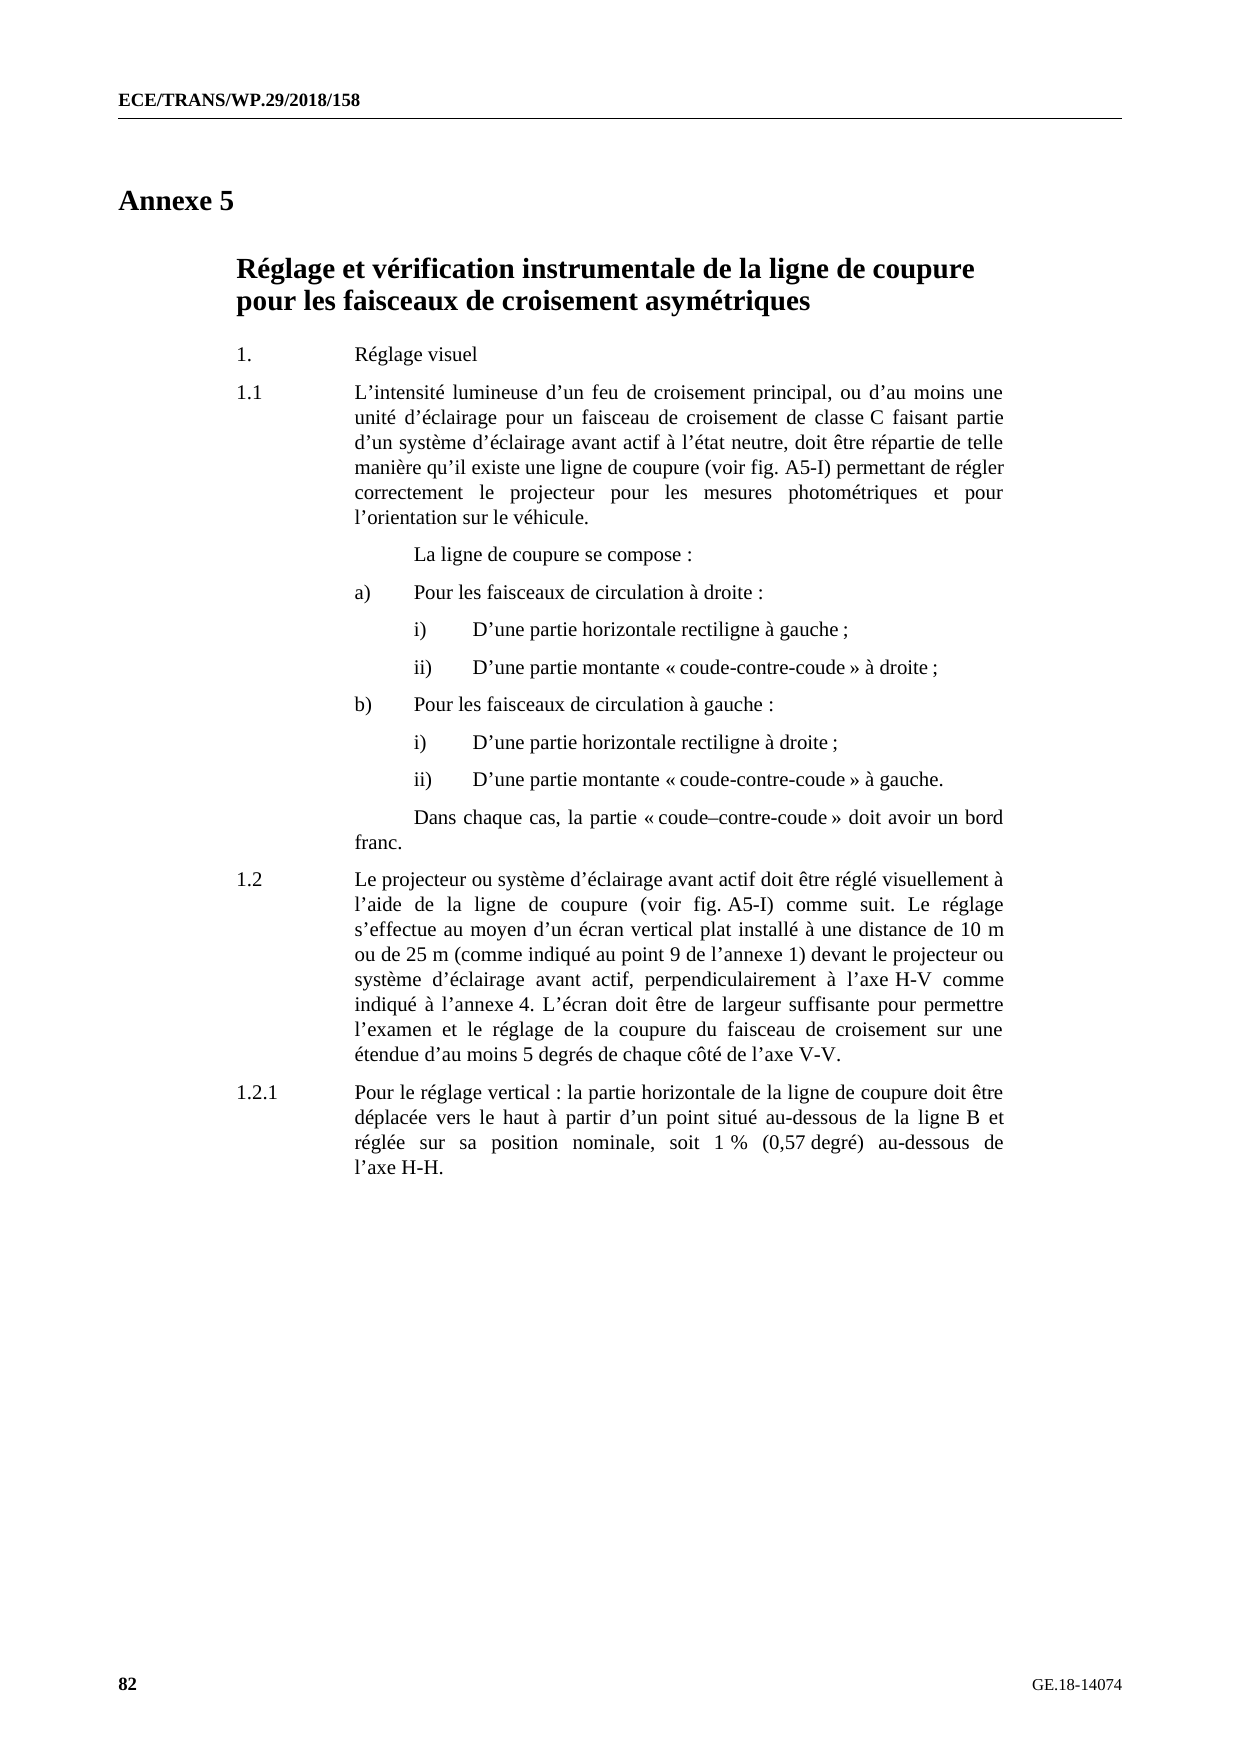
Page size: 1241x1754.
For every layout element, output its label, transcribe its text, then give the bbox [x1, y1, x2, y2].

text La ligne de coupure se compose : [354, 541, 1004, 566]
text i) D’une partie horizontale rectiligne à gauche ; [413, 616, 1004, 641]
text ii) D’une partie montante « coude-contre-coude » à gauche. [413, 766, 1004, 791]
text 1.2.1 Pour le réglage vertical : la partie horizontale de la ligne de coupure doit être déplacée vers le haut à partir d’un point situé au-dessous de la ligne B et réglée sur sa position nominale, soit 1 % (0,57 degré) au-dessous de l’axe H-H. [236, 1079, 1004, 1179]
text 1. Réglage visuel [236, 341, 1004, 366]
text Réglage et vérification instrumentale de la ligne de coupure pour les faisceaux de croisement asymétriques [118, 254, 1004, 316]
text 1.2 Le projecteur ou système d’éclairage avant actif doit être réglé visuellement à l’aide de la ligne de coupure (voir fig. A5-I) comme suit. Le réglage s’effectue au moyen d’un écran vertical plat installé à une distance de 10 m ou de 25 m (comme indiqué au point 9 de l’annexe 1) devant le projecteur ou système d’éclairage avant actif, perpendiculairement à l’axe H-V comme indiqué à l’annexe 4. L’écran doit être de largeur suffisante pour permettre l’examen et le réglage de la coupure du faisceau de croisement sur une étendue d’au moins 5 degrés de chaque côté de l’axe V-V. [236, 866, 1004, 1066]
text Dans chaque cas, la partie « coude–contre-coude » doit avoir un bord franc. [354, 804, 1004, 854]
text b) Pour les faisceaux de circulation à gauche : [354, 691, 1004, 716]
text ii) D’une partie montante « coude-contre-coude » à droite ; [413, 654, 1004, 679]
text i) D’une partie horizontale rectiligne à droite ; [413, 729, 1004, 754]
text a) Pour les faisceaux de circulation à droite : [354, 579, 1004, 604]
text 1.1 L’intensité lumineuse d’un feu de croisement principal, ou d’au moins une unité d’éclairage pour un faisceau de croisement de classe C faisant partie d’un système d’éclairage avant actif à l’état neutre, doit être répartie de telle manière qu’il existe une ligne de coupure (voir fig. A5-I) permettant de régler correctement le projecteur pour les mesures photométriques et pour l’orientation sur le véhicule. [236, 379, 1004, 529]
text Annexe 5 [118, 185, 1004, 216]
